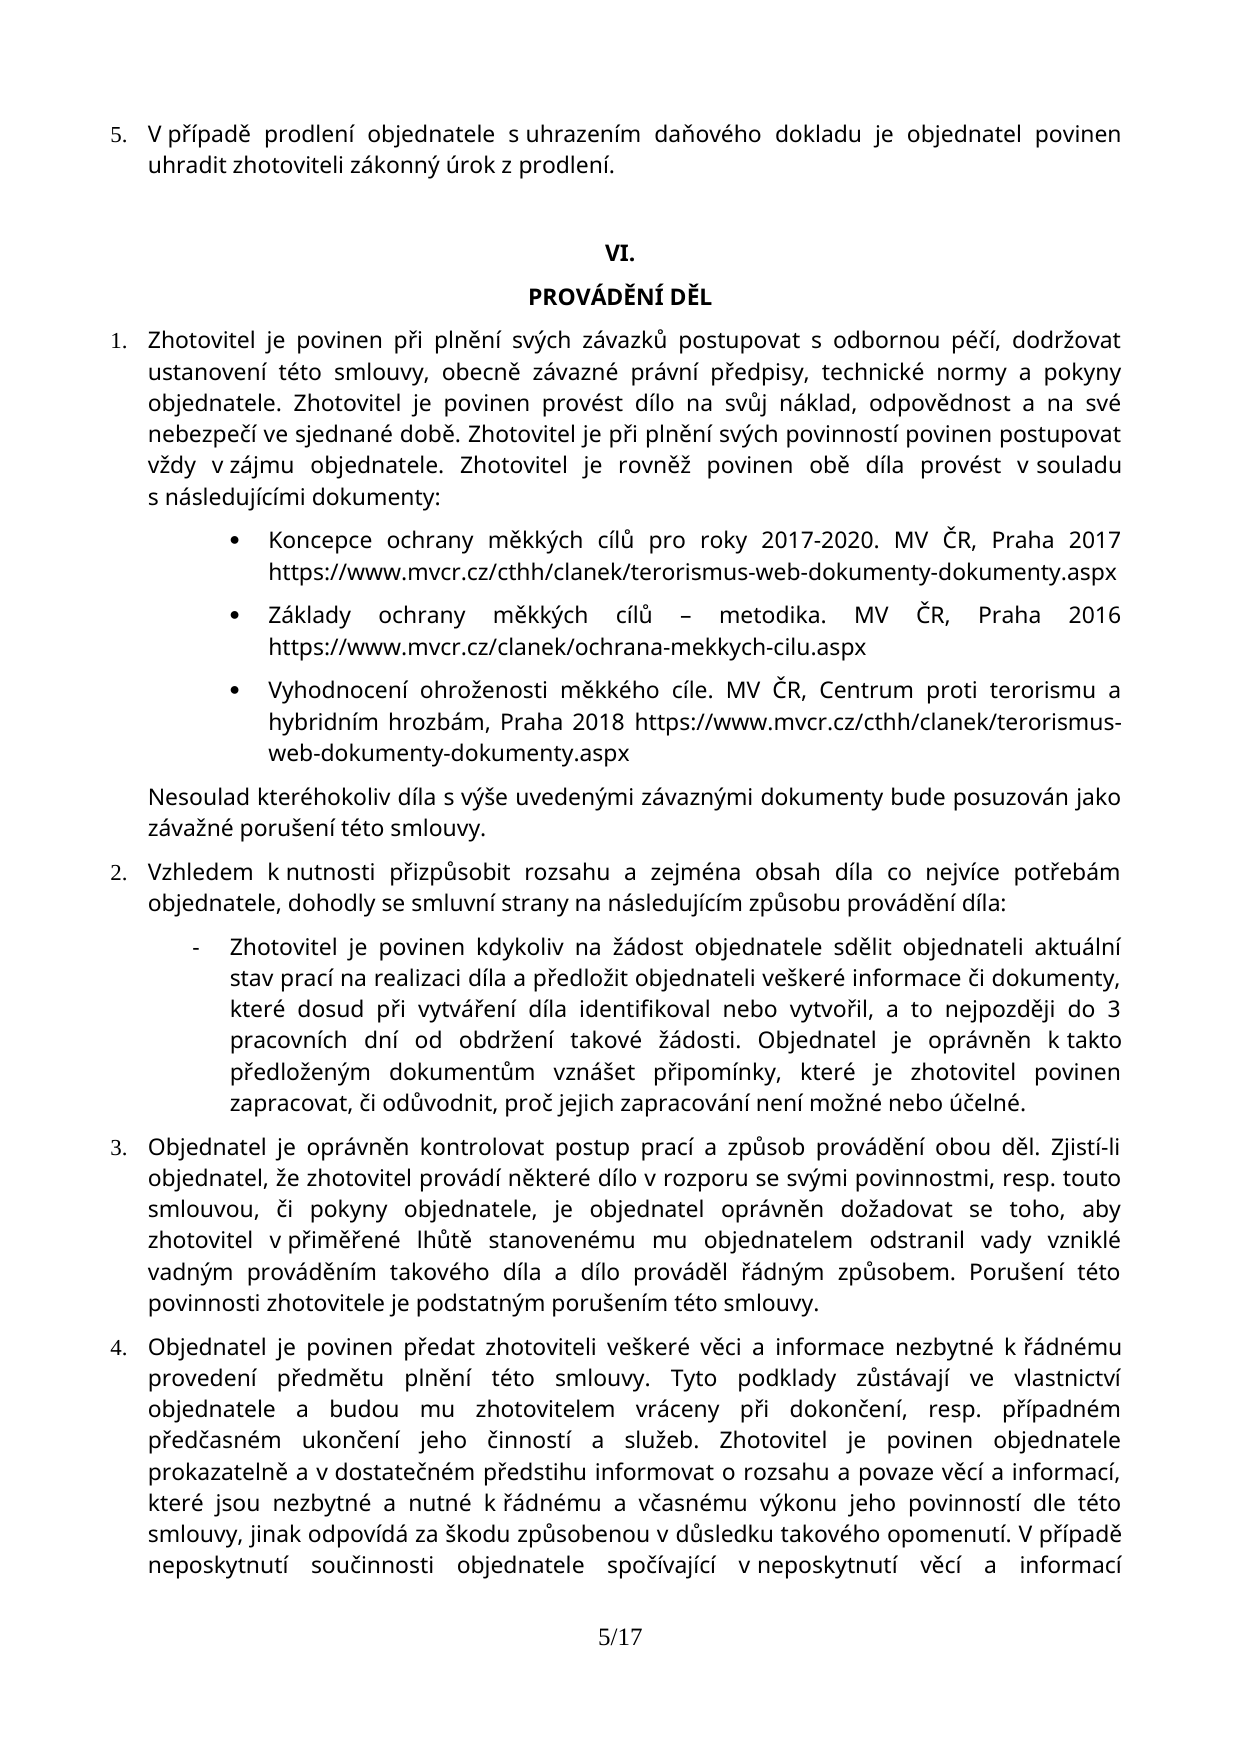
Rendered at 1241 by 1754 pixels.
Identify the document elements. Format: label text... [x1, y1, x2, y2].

list Základy ochrany měkkých cílů – metodika. MV ČR, Praha 2016 https://www.mvcr.cz/clanek/ochrana-mekkych-cilu.aspx [231, 599, 1122, 662]
list Zhotovitel je povinen při plnění svých závazků postupovat s odbornou péčí, dodržovat ustanovení této smlouvy, obecně závazné právní předpisy, technické normy a pokyny objednatele. Zhotovitel je povinen provést dílo na svůj náklad, odpovědnost a na své nebezpečí ve sjednané době. Zhotovitel je při plnění svých povinností povinen postupovat vždy v zájmu objednatele. Zhotovitel je rovněž povinen obě díla provést v souladu s následujícími dokumenty: [110, 324, 1122, 512]
text PROVÁDĚNÍ DĚL [118, 281, 1122, 312]
list Koncepce ochrany měkkých cílů pro roky 2017-2020. MV ČR, Praha 2017 https://www.mvcr.cz/cthh/clanek/terorismus-web-dokumenty-dokumenty.aspx [231, 524, 1122, 587]
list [110, 1331, 1122, 1581]
list Objednatel je oprávněn kontrolovat postup prací a způsob provádění obou děl. Zjistí-li objednatel, že zhotovitel provádí některé dílo v rozporu se svými povinnostmi, resp. touto smlouvou, či pokyny objednatele, je objednatel oprávněn dožadovat se toho, aby zhotovitel v přiměřené lhůtě stanovenému mu objednatelem odstranil vady vzniklé vadným prováděním takového díla a dílo prováděl řádným způsobem. Porušení této povinnosti zhotovitele je podstatným porušením této smlouvy. [110, 1131, 1122, 1318]
list Vyhodnocení ohroženosti měkkého cíle. MV ČR, Centrum proti terorismu a hybridním hrozbám, Praha 2018 https://www.mvcr.cz/cthh/clanek/terorismus-web-dokumenty-dokumenty.aspx [231, 674, 1122, 768]
list V případě prodlení objednatele s uhrazením daňového dokladu je objednatel povinen uhradit zhotoviteli zákonný úrok z prodlení. [110, 118, 1122, 181]
list Zhotovitel je povinen kdykoliv na žádost objednatele sdělit objednateli aktuální stav prací na realizaci díla a předložit objednateli veškeré informace či dokumenty, které dosud při vytváření díla identifikoval nebo vytvořil, a to nejpozději do 3 pracovních dní od obdržení takové žádosti. Objednatel je oprávněn k takto předloženým dokumentům vznášet připomínky, které je zhotovitel povinen zapracovat, či odůvodnit, proč jejich zapracování není možné nebo účelné. [192, 931, 1122, 1118]
list Vzhledem k nutnosti přizpůsobit rozsahu a zejména obsah díla co nejvíce potřebám objednatele, dohodly se smluvní strany na následujícím způsobu provádění díla: [110, 856, 1122, 918]
text Nesoulad kteréhokoliv díla s výše uvedenými závaznými dokumenty bude posuzován jako závažné porušení této smlouvy. [148, 781, 1122, 843]
text VI. [118, 237, 1122, 268]
